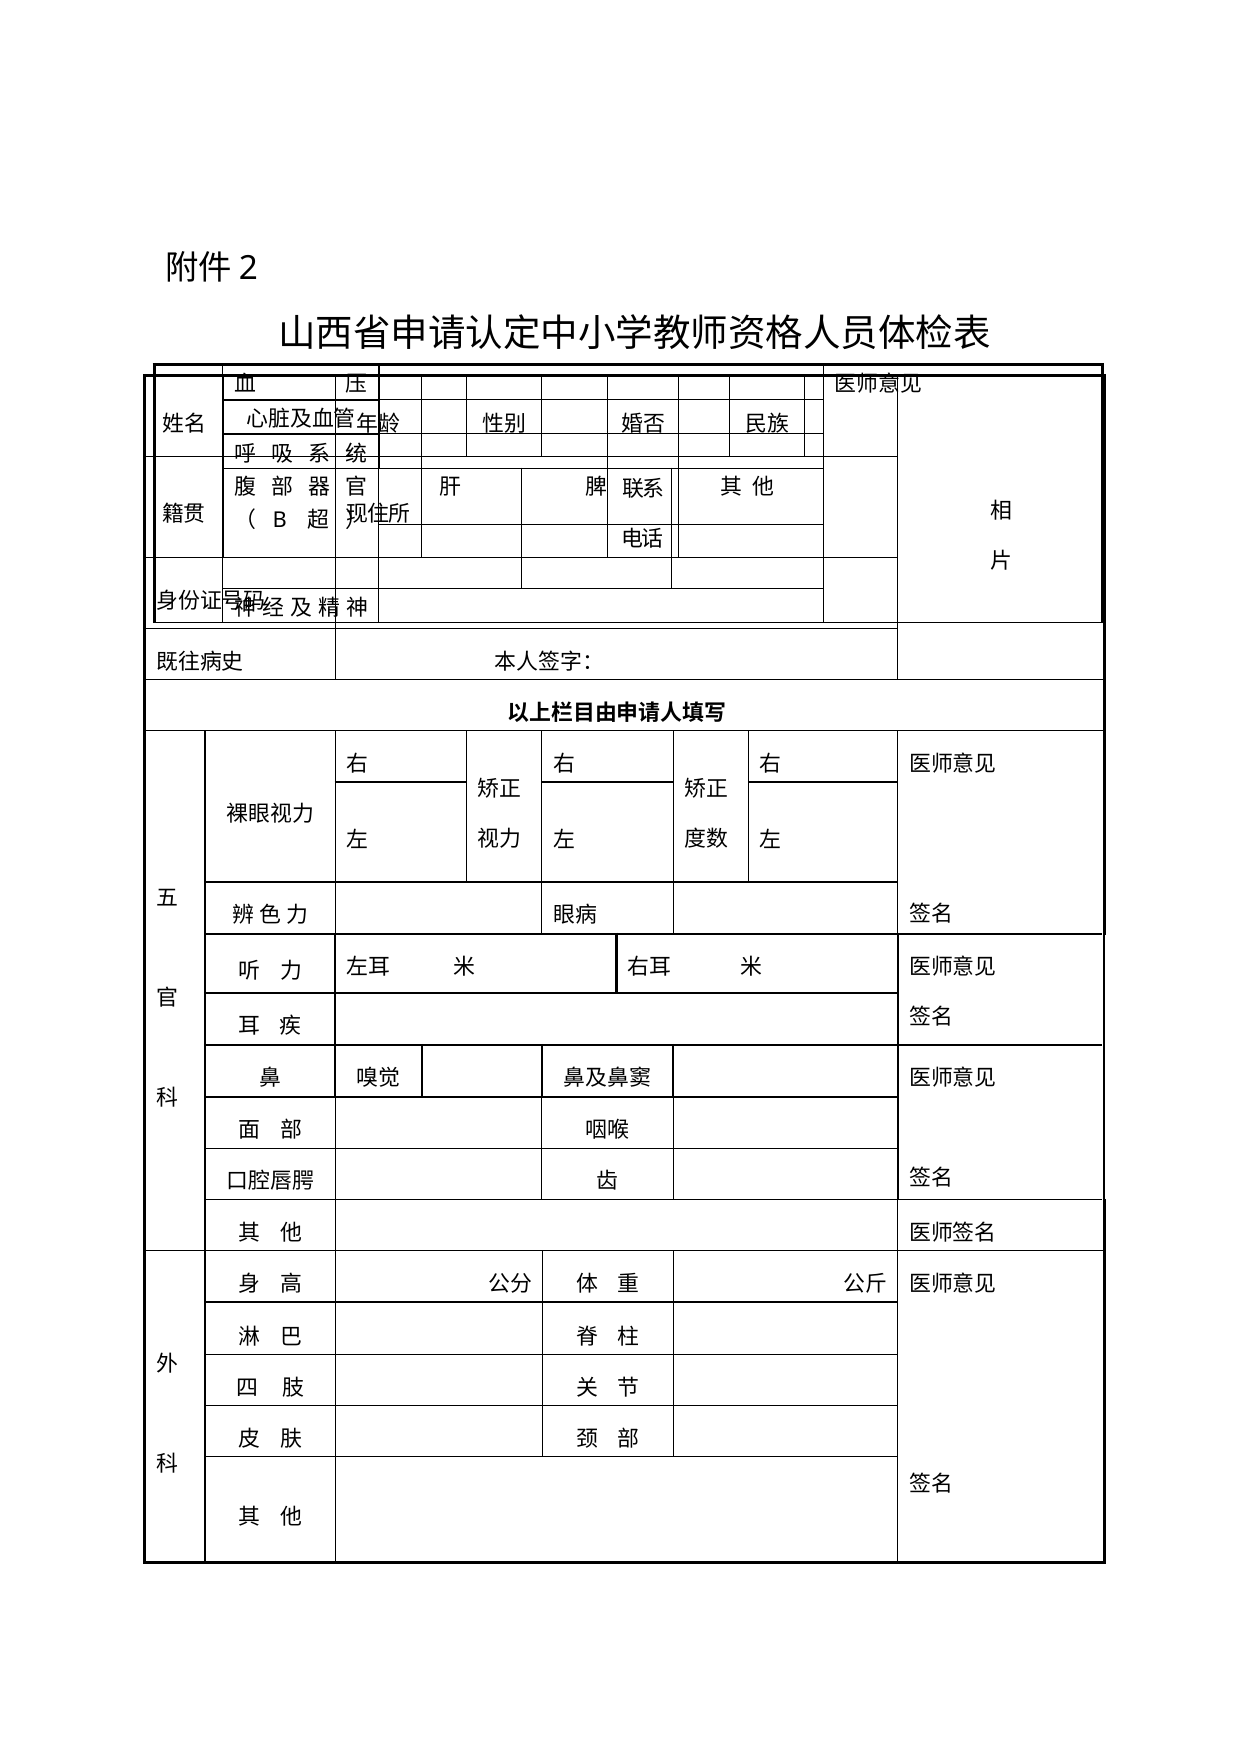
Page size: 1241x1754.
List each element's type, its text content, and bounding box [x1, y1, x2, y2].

table_cell 裸眼视力 [206, 731, 335, 881]
table_header [805, 377, 897, 456]
table_cell 眼病 [542, 883, 673, 932]
table_cell [336, 1200, 897, 1250]
table_cell [674, 1406, 897, 1456]
table_cell [674, 883, 897, 932]
table_cell 既往病史 [146, 629, 335, 679]
table_cell 右 [542, 731, 673, 781]
table_cell 左耳 米 [336, 935, 615, 992]
table_cell 矫正 度数 [674, 731, 748, 881]
table_cell 鼻及鼻窦 [543, 1046, 672, 1096]
table_cell [336, 1149, 541, 1199]
table_cell 口腔唇腭 [206, 1149, 335, 1199]
table_cell 鼻 [206, 1046, 334, 1096]
table_cell [674, 1355, 897, 1405]
table_cell 颈 部 [543, 1406, 673, 1456]
text 山西省申请认定中小学教师资格人员体检表 [165, 298, 1087, 363]
table_cell [336, 1303, 542, 1354]
table_cell [336, 1098, 541, 1148]
table_header 民族 [730, 377, 804, 456]
table_cell [336, 883, 541, 932]
table_cell 公分 [336, 1251, 542, 1301]
table_cell 齿 [542, 1149, 673, 1199]
table_cell 辨 色 力 [206, 883, 335, 932]
table_cell 皮 肤 [206, 1406, 335, 1456]
table_cell [679, 457, 897, 557]
table_cell [336, 994, 897, 1044]
table_cell [674, 1098, 897, 1148]
table_cell 听 力 [206, 935, 334, 992]
table_cell [336, 1457, 897, 1561]
table_cell [422, 457, 607, 557]
table_header 年龄 [336, 377, 421, 456]
table_cell 左 [336, 783, 466, 881]
table_header 性别 [467, 377, 541, 456]
table_cell 嗅觉 [336, 1046, 421, 1096]
table_cell 医师意见 签名 [898, 1251, 1103, 1561]
table_header [224, 377, 335, 456]
table_cell [674, 1149, 897, 1199]
table_cell 其 他 [206, 1200, 335, 1250]
text 附件2 [165, 233, 1087, 298]
table_cell 联系电话 [608, 457, 678, 557]
table_cell 面 部 [206, 1098, 335, 1148]
table_cell 四 肢 [206, 1355, 335, 1405]
table_header 姓名 [146, 377, 223, 456]
table_cell [336, 1406, 542, 1456]
table_cell 医师签名 [898, 1199, 1103, 1250]
table_cell 其 他 [206, 1457, 335, 1561]
table_cell 右耳 米 [618, 935, 897, 992]
table_cell 体 重 [543, 1251, 673, 1301]
table_cell 耳 疾 [206, 994, 334, 1044]
table_cell 身 高 [206, 1251, 335, 1301]
table_cell 脊 柱 [543, 1303, 673, 1354]
table_cell [336, 1355, 542, 1405]
table_header [422, 377, 466, 456]
table_header 婚否 [608, 377, 678, 456]
table_cell 矫正 视力 [467, 731, 541, 881]
table_header [380, 366, 823, 374]
table_cell 左 [749, 783, 897, 881]
table_cell 外 科 [146, 1251, 204, 1561]
table_cell 医师意见 签名 [899, 1044, 1103, 1199]
table_cell 本人签字： [336, 629, 897, 679]
table_cell 关 节 [543, 1355, 673, 1405]
table_cell [674, 1303, 897, 1354]
table_cell 医师意见 签名 [898, 731, 1103, 932]
table_cell 右 [336, 731, 466, 781]
table_cell 左 [542, 783, 673, 881]
table_cell 五 官 科 [146, 731, 204, 1250]
table_cell 淋 巴 [206, 1303, 335, 1354]
table_cell 医师意见 签名 [899, 933, 1103, 1044]
table_cell 右 [749, 731, 897, 781]
table_cell 籍贯 [146, 457, 223, 557]
table_cell [674, 1046, 897, 1096]
table_cell 现住所 [336, 457, 421, 557]
table_header [679, 377, 729, 456]
table_cell [336, 558, 897, 628]
table_header 相 片 [898, 377, 1103, 679]
table_header [542, 377, 607, 456]
table_cell [423, 1046, 541, 1096]
table_cell 公斤 [674, 1251, 897, 1301]
table_cell 以上栏目由申请人填写 [146, 680, 1103, 730]
table_cell 咽喉 [542, 1098, 673, 1148]
table_cell 身份证号码 [146, 558, 335, 628]
table_cell [224, 457, 335, 557]
